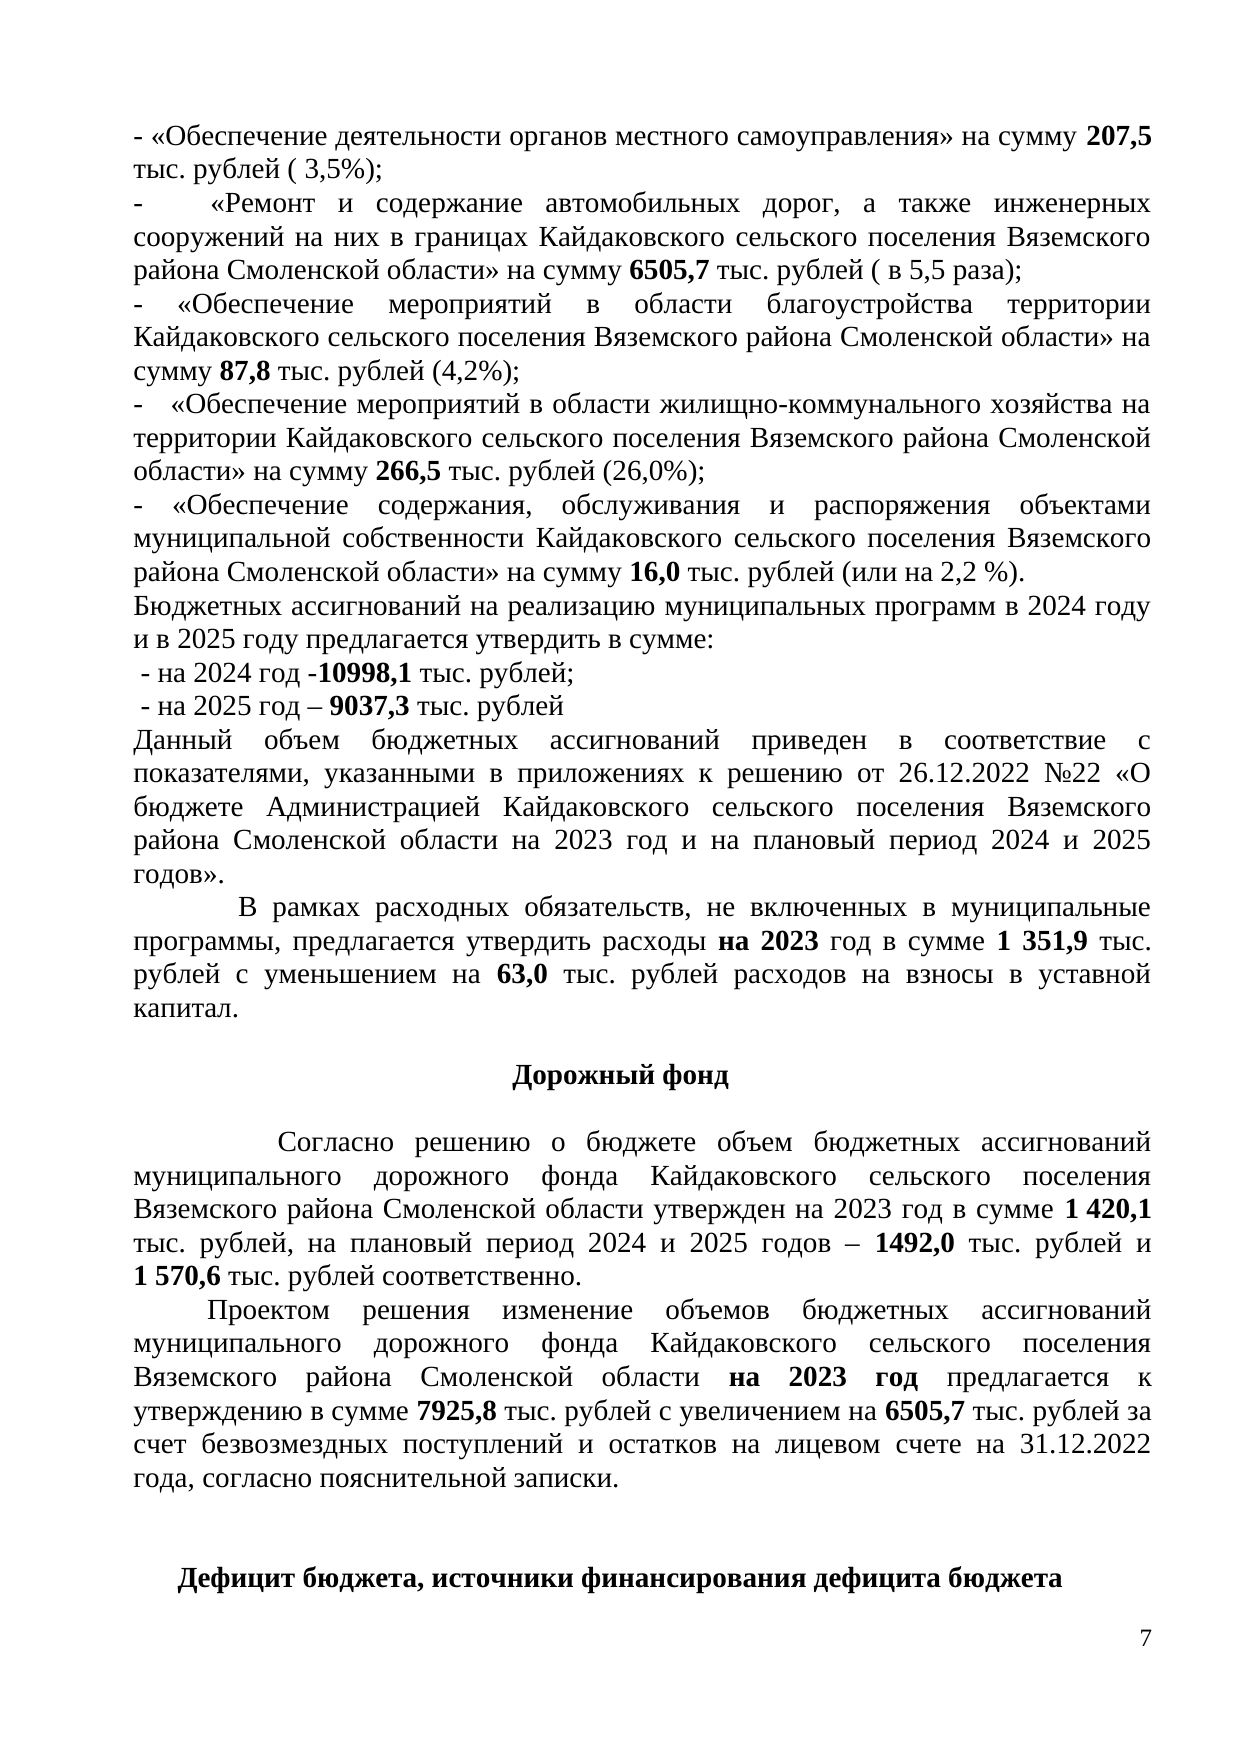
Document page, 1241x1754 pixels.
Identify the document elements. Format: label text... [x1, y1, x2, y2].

text В рамках расходных обязательств, не включенных в муниципальные программы, предлагается утвердить расходы на 2023 год в сумме 1 351,9 тыс. рублей с уменьшением на 63,0 тыс. рублей расходов на взносы в уставной капитал. [133, 889, 1152, 1024]
text Дорожный фонд [89, 1057, 1152, 1091]
text Данный объем бюджетных ассигнований приведен в соответствие с показателями, указанными в приложениях к решению от 26.12.2022 №22 «О бюджете Администрацией Кайдаковского сельского поселения Вяземского района Смоленской области на 2023 год и на плановый период 2024 и 2025 годов». [133, 722, 1152, 889]
text - «Ремонт и содержание автомобильных дорог, а также инженерных сооружений на них в границах Кайдаковского сельского поселения Вяземского района Смоленской области» на сумму 6505,7 тыс. рублей ( в 5,5 раза); [133, 185, 1152, 286]
text Дефицит бюджета, источники финансирования дефицита бюджета [89, 1560, 1152, 1594]
text - «Обеспечение мероприятий в области жилищно-коммунального хозяйства на территории Кайдаковского сельского поселения Вяземского района Смоленской области» на сумму 266,5 тыс. рублей (26,0%); [133, 386, 1152, 487]
text Проектом решения изменение объемов бюджетных ассигнований муниципального дорожного фонда Кайдаковского сельского поселения Вяземского района Смоленской области на 2023 год предлагается к утверждению в сумме 7925,8 тыс. рублей с увеличением на 6505,7 тыс. рублей за счет безвозмездных поступлений и остатков на лицевом счете на 31.12.2022 года, согласно пояснительной записки. [133, 1292, 1152, 1493]
text - на 2024 год -10998,1 тыс. рублей; [133, 655, 1152, 688]
text - «Обеспечение мероприятий в области благоустройства территории Кайдаковского сельского поселения Вяземского района Смоленской области» на сумму 87,8 тыс. рублей (4,2%); [133, 286, 1152, 386]
text - «Обеспечение содержания, обслуживания и распоряжения объектами муниципальной собственности Кайдаковского сельского поселения Вяземского района Смоленской области» на сумму 16,0 тыс. рублей (или на 2,2 %). [133, 487, 1152, 588]
text Согласно решению о бюджете объем бюджетных ассигнований муниципального дорожного фонда Кайдаковского сельского поселения Вяземского района Смоленской области утвержден на 2023 год в сумме 1 420,1 тыс. рублей, на плановый период 2024 и 2025 годов – 1492,0 тыс. рублей и 1 570,6 тыс. рублей соответственно. [133, 1124, 1152, 1292]
text - на 2025 год – 9037,3 тыс. рублей [133, 688, 1152, 722]
text - «Обеспечение деятельности органов местного самоуправления» на сумму 207,5 тыс. рублей ( 3,5%); [133, 118, 1152, 185]
text Бюджетных ассигнований на реализацию муниципальных программ в 2024 году и в 2025 году предлагается утвердить в сумме: [133, 588, 1152, 655]
